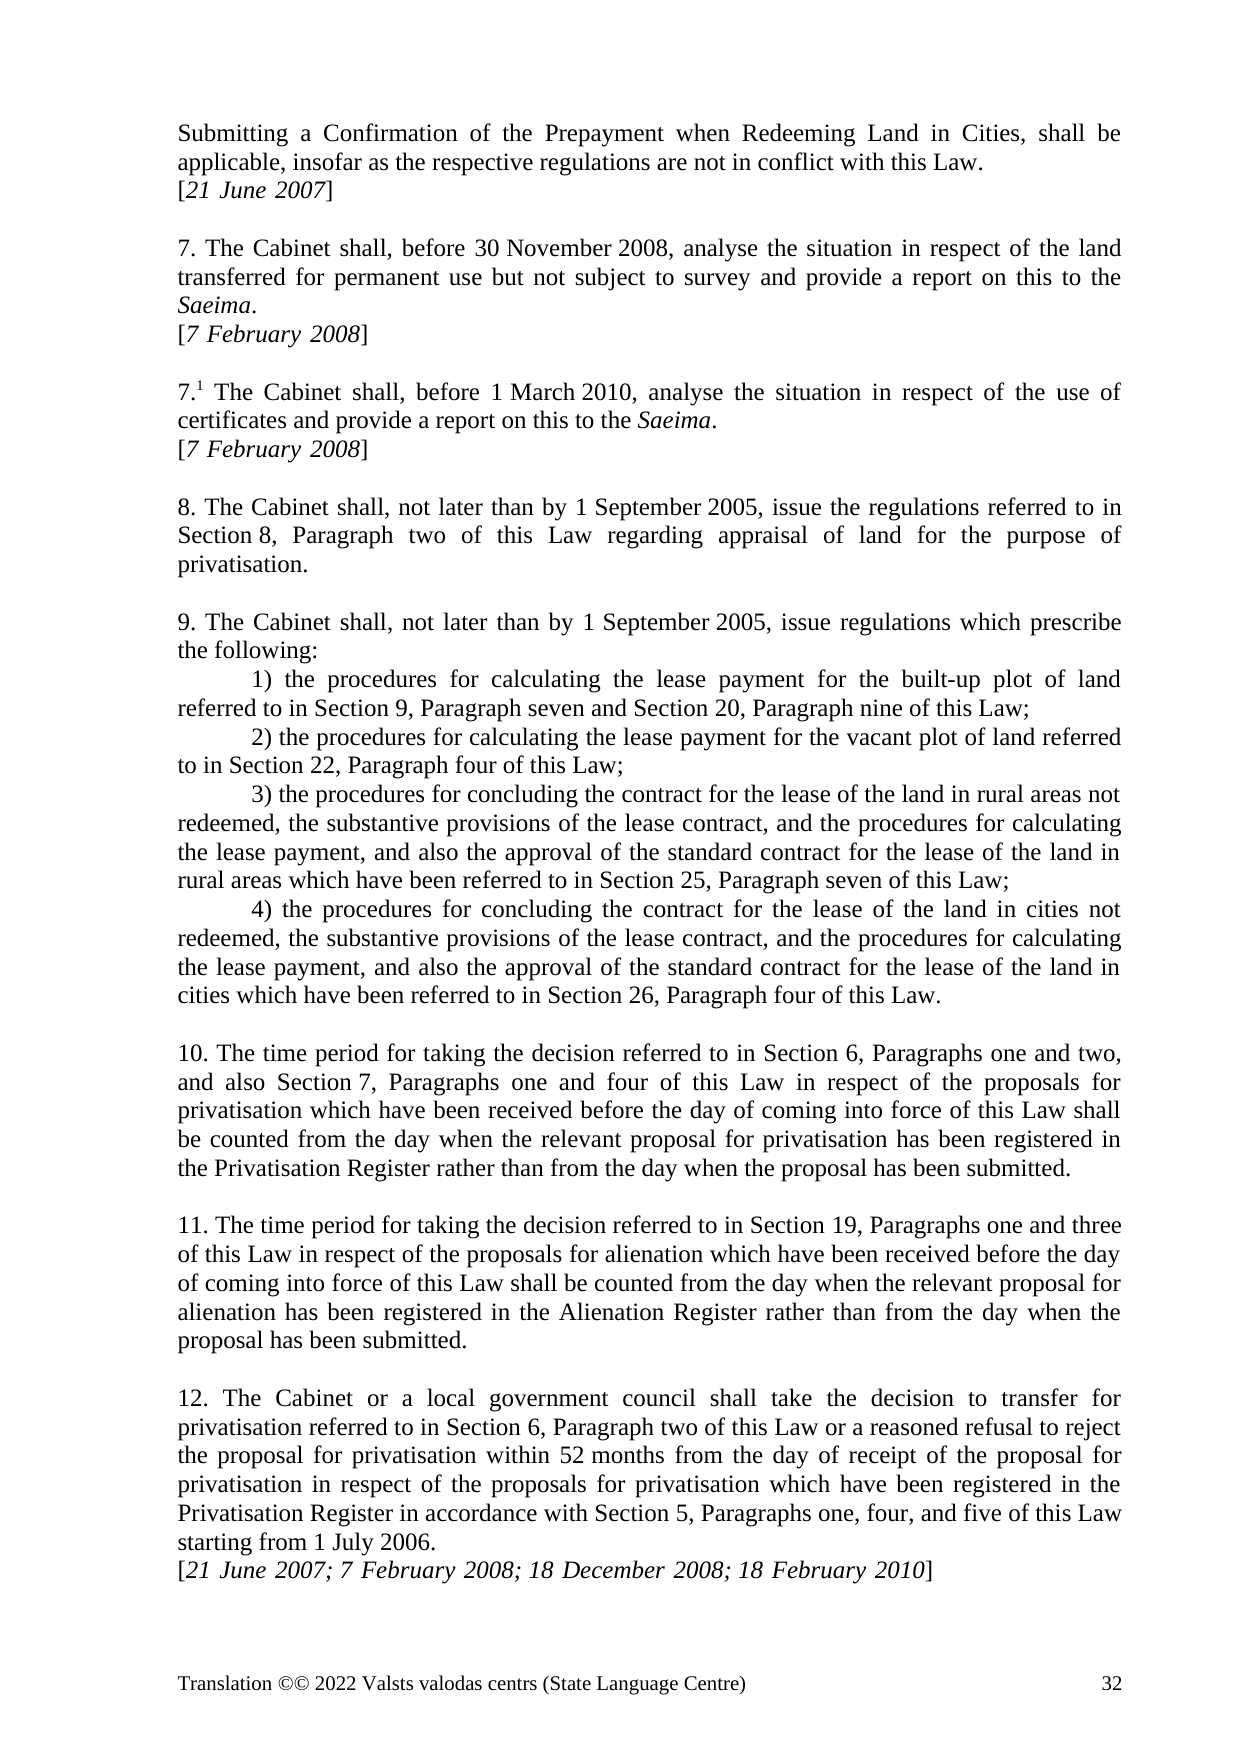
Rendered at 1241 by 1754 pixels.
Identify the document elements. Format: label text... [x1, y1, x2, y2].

text 7.1 The Cabinet shall, before 1 March 2010, analyse the situation in respect of the use of certificates and provide a report on this to the Saeima. [177, 377, 1122, 434]
text 3) the procedures for concluding the contract for the lease of the land in rural areas not redeemed, the substantive provisions of the lease contract, and the procedures for calculating the lease payment, and also the approval of the standard contract for the lease of the land in rural areas which have been referred to in Section 25, Paragraph seven of this Law; [177, 779, 1122, 894]
text 10. The time period for taking the decision referred to in Section 6, Paragraphs one and two, and also Section 7, Paragraphs one and four of this Law in respect of the proposals for privatisation which have been received before the day of coming into force of this Law shall be counted from the day when the relevant proposal for privatisation has been registered in the Privatisation Register rather than from the day when the proposal has been submitted. [177, 1038, 1122, 1182]
text 4) the procedures for concluding the contract for the lease of the land in cities not redeemed, the substantive provisions of the lease contract, and the procedures for calculating the lease payment, and also the approval of the standard contract for the lease of the land in cities which have been referred to in Section 26, Paragraph four of this Law. [177, 894, 1122, 1009]
text 9. The Cabinet shall, not later than by 1 September 2005, issue regulations which prescribe the following: [177, 607, 1122, 664]
text 7. The Cabinet shall, before 30 November 2008, analyse the situation in respect of the land transferred for permanent use but not subject to survey and provide a report on this to the Saeima. [177, 233, 1122, 319]
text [177, 118, 1122, 176]
text [7 February 2008] [177, 434, 1122, 463]
text 2) the procedures for calculating the lease payment for the vacant plot of land referred to in Section 22, Paragraph four of this Law; [177, 722, 1122, 779]
text [21 June 2007] [177, 176, 1122, 204]
text [21 June 2007; 7 February 2008; 18 December 2008; 18 February 2010] [177, 1556, 1122, 1584]
text 8. The Cabinet shall, not later than by 1 September 2005, issue the regulations referred to in Section 8, Paragraph two of this Law regarding appraisal of land for the purpose of privatisation. [177, 492, 1122, 578]
text [7 February 2008] [177, 319, 1122, 348]
text 1) the procedures for calculating the lease payment for the built-up plot of land referred to in Section 9, Paragraph seven and Section 20, Paragraph nine of this Law; [177, 664, 1122, 722]
text 11. The time period for taking the decision referred to in Section 19, Paragraphs one and three of this Law in respect of the proposals for alienation which have been received before the day of coming into force of this Law shall be counted from the day when the relevant proposal for alienation has been registered in the Alienation Register rather than from the day when the proposal has been submitted. [177, 1211, 1122, 1354]
text 12. The Cabinet or a local government council shall take the decision to transfer for privatisation referred to in Section 6, Paragraph two of this Law or a reasoned refusal to reject the proposal for privatisation within 52 months from the day of receipt of the proposal for privatisation in respect of the proposals for privatisation which have been registered in the Privatisation Register in accordance with Section 5, Paragraphs one, four, and five of this Law starting from 1 July 2006. [177, 1383, 1122, 1556]
